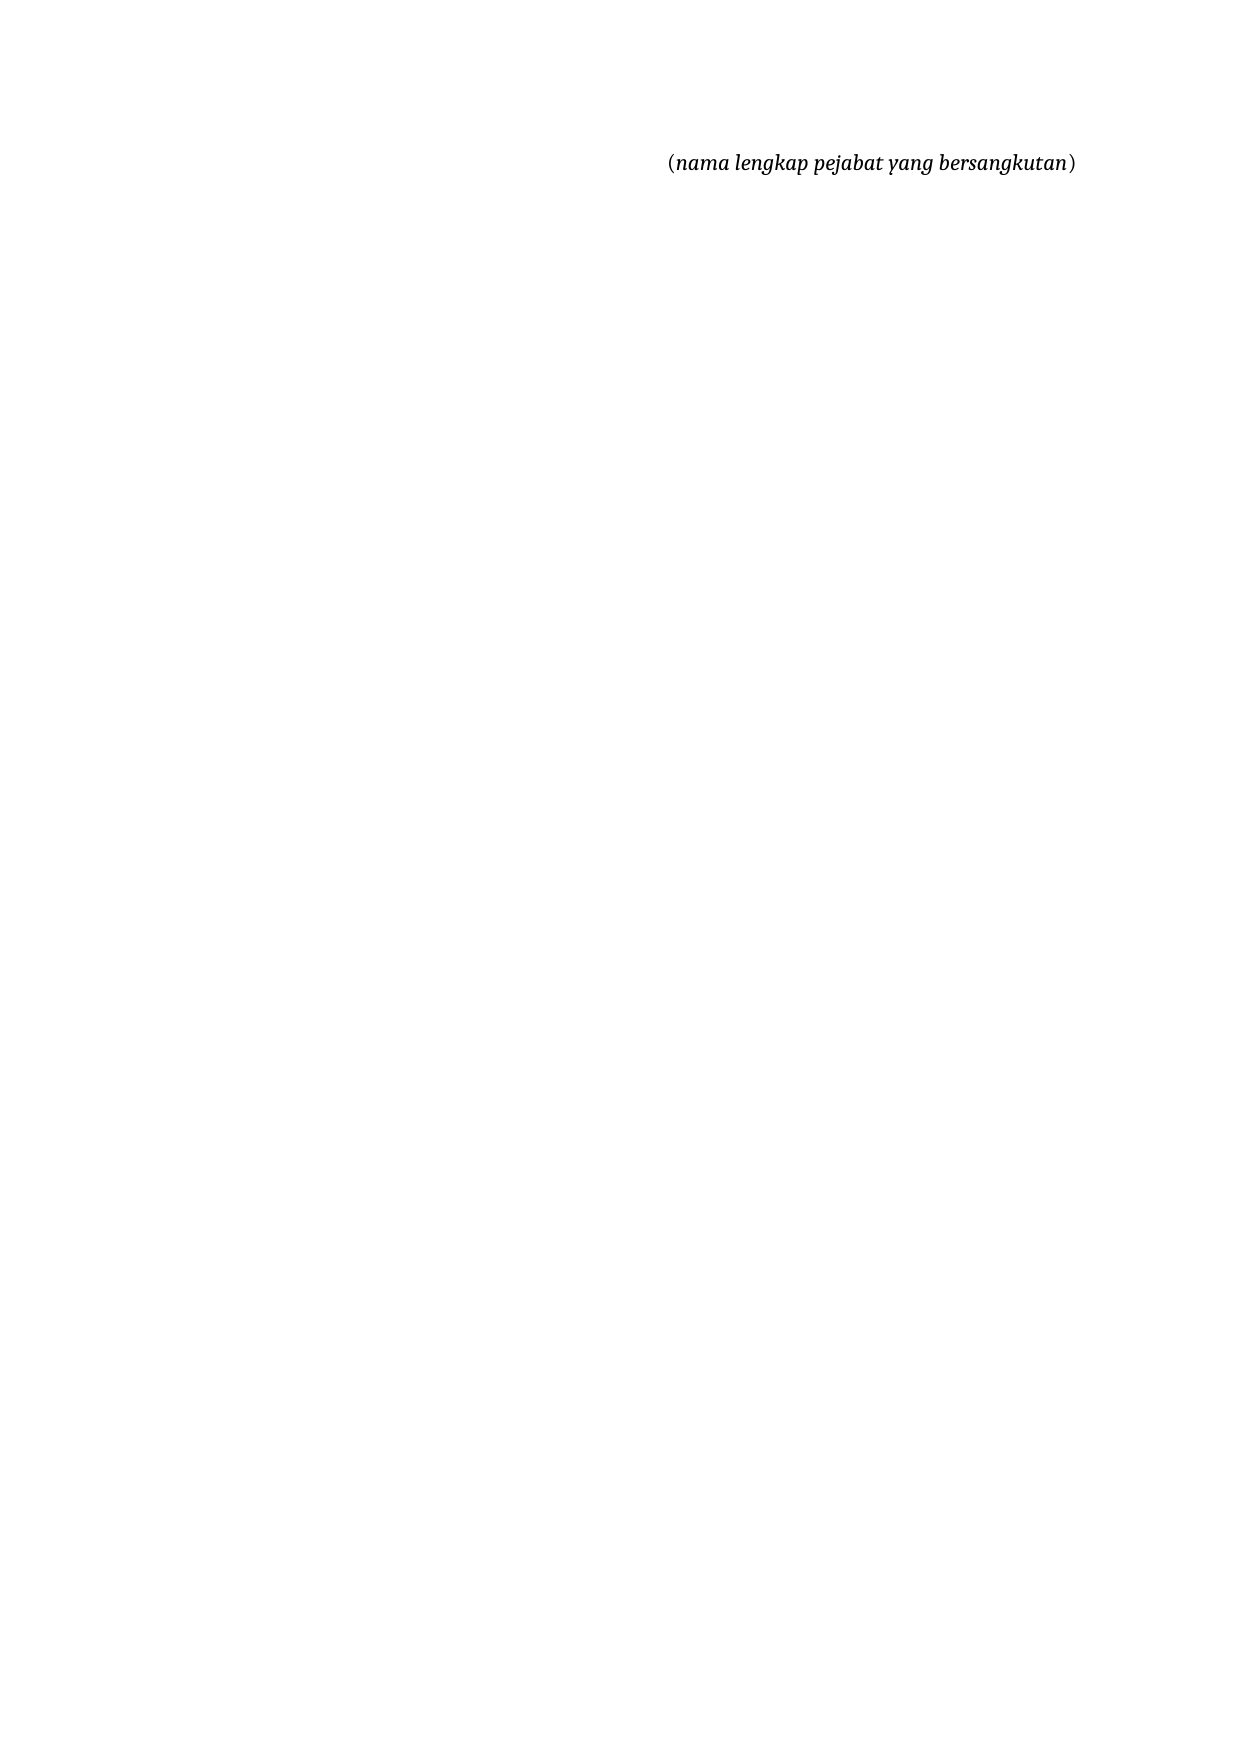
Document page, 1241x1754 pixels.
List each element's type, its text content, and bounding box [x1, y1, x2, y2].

text (nama lengkap pejabat yang bersangkutan) [150, 150, 1090, 176]
